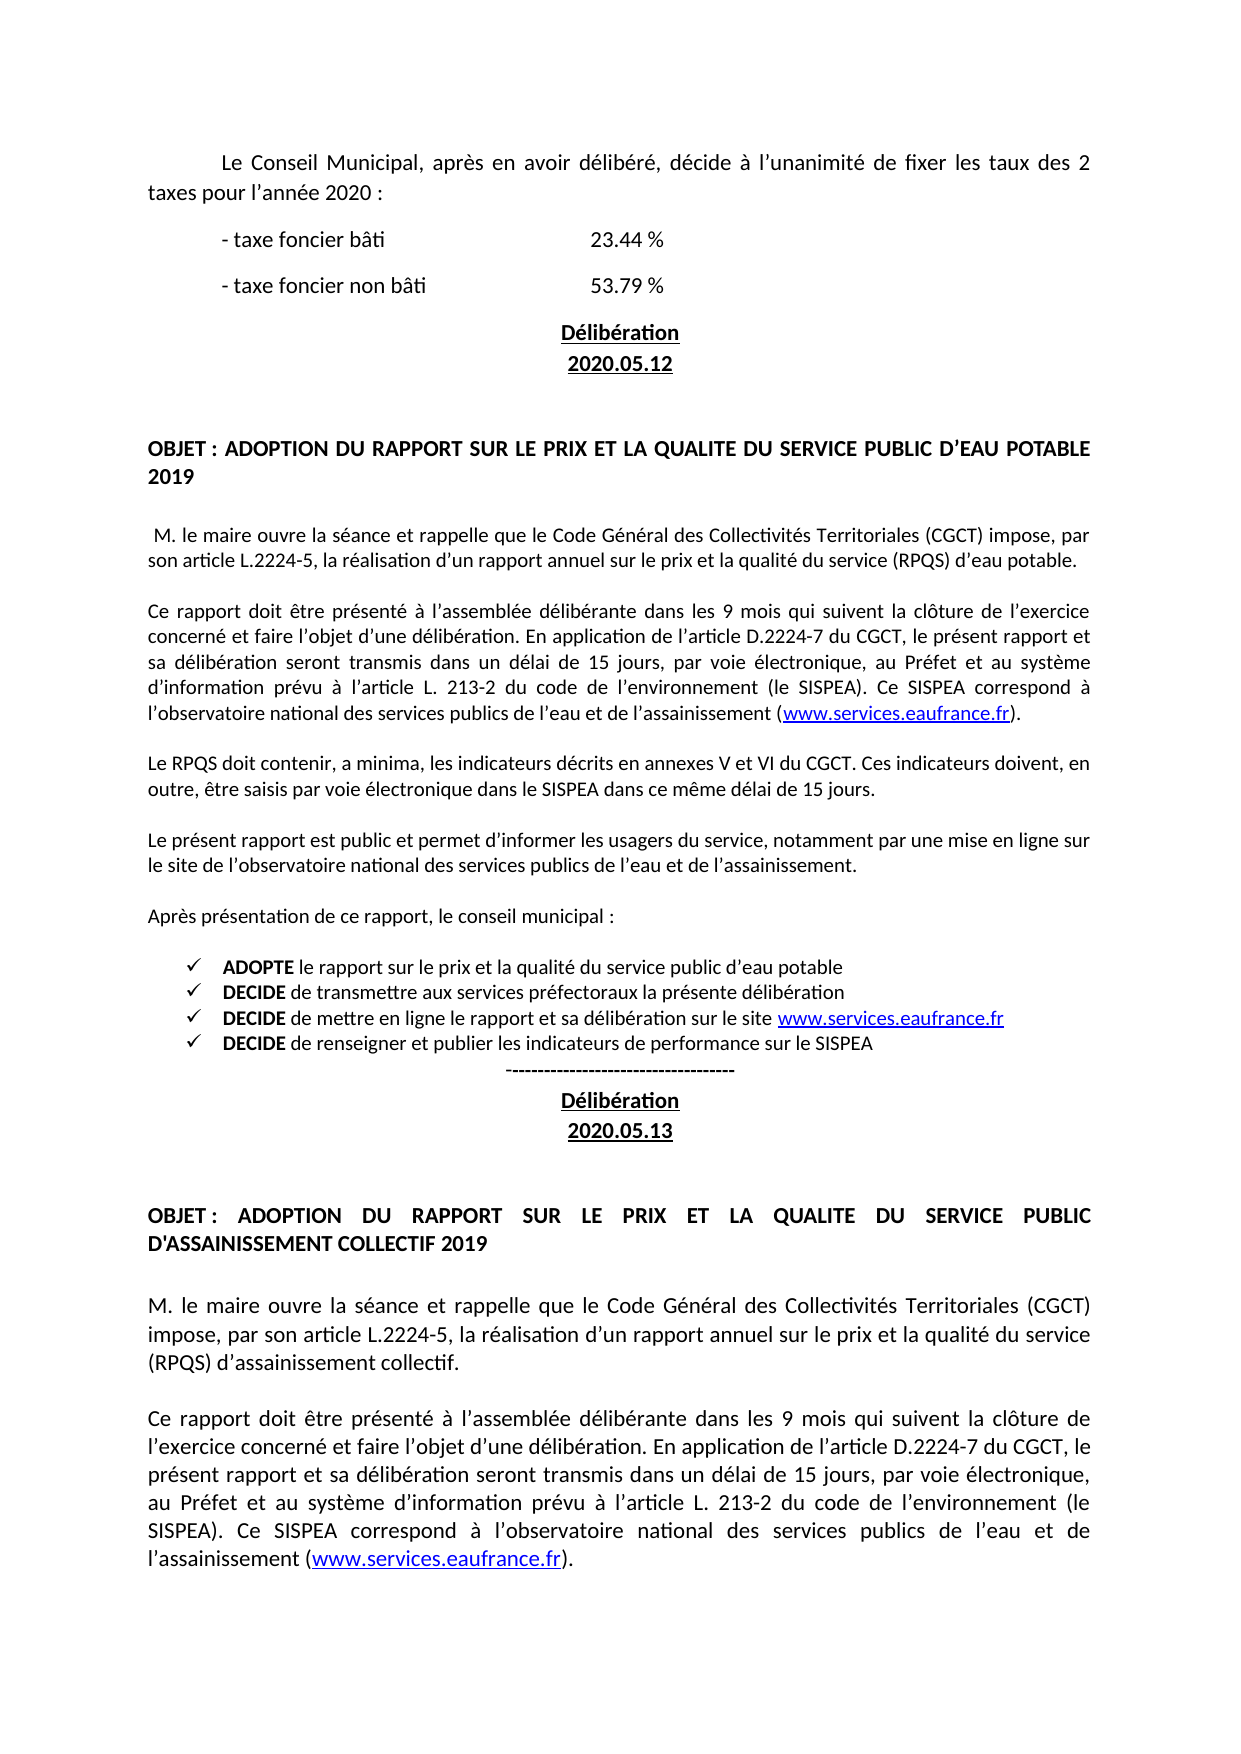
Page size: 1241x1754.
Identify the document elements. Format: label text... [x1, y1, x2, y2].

text Le présent rapport est public et permet d’informer les usagers du service, notamment par une mise en ligne sur le site de l’observatoire national des services publics de l’eau et de l’assainissement. [148, 827, 1093, 878]
text DECIDE de mettre en ligne le rapport et sa délibération sur le site www.services.eaufrance.fr [185, 1005, 1093, 1030]
text Ce rapport doit être présenté à l’assemblée délibérante dans les 9 mois qui suivent la clôture de l’exercice concerné et faire l’objet d’une délibération. En application de l’article D.2224-7 du CGCT, le présent rapport et sa délibération seront transmis dans un délai de 15 jours, par voie électronique, au Préfet et au système d’information prévu à l’article L. 213-2 du code de l’environnement (le SISPEA). Ce SISPEA correspond à l’observatoire national des services publics de l’eau et de l’assainissement (www.services.eaufrance.fr). [148, 1404, 1093, 1572]
text - taxe foncier non bâti 53.79 % [148, 272, 1093, 299]
text 2020.05.13 [148, 1116, 1093, 1144]
text Délibération [148, 1086, 1093, 1114]
text 2020.05.12 [148, 349, 1093, 377]
title OBJET : Adoption du rapport sur le prix et la qualite du SERVICE PUBLIC D’eau potable 2019 [148, 434, 1093, 490]
title OBJET : Adoption du rapport sur le prix et la qualite du SERVICE PUBLIC D'assainissement collectif 2019 [148, 1201, 1093, 1257]
text Ce rapport doit être présenté à l’assemblée délibérante dans les 9 mois qui suivent la clôture de l’exercice concerné et faire l’objet d’une délibération. En application de l’article D.2224-7 du CGCT, le présent rapport et sa délibération seront transmis dans un délai de 15 jours, par voie électronique, au Préfet et au système d’information prévu à l’article L. 213-2 du code de l’environnement (le SISPEA). Ce SISPEA correspond à l’observatoire national des services publics de l’eau et de l’assainissement (www.services.eaufrance.fr). [148, 598, 1093, 725]
text ------------------------------------ [148, 1056, 1093, 1083]
text Délibération [148, 318, 1093, 346]
text M. le maire ouvre la séance et rappelle que le Code Général des Collectivités Territoriales (CGCT) impose, par son article L.2224-5, la réalisation d’un rapport annuel sur le prix et la qualité du service (RPQS) d’assainissement collectif. [148, 1292, 1093, 1376]
text Le Conseil Municipal, après en avoir délibéré, décide à l’unanimité de fixer les taux des 2 taxes pour l’année 2020 : [148, 148, 1093, 206]
text Après présentation de ce rapport, le conseil municipal : [148, 903, 1093, 928]
text - taxe foncier bâti 23.44 % [148, 225, 1093, 253]
text DECIDE de transmettre aux services préfectoraux la présente délibération [185, 979, 1093, 1005]
text ADOPTE le rapport sur le prix et la qualité du service public d’eau potable [185, 954, 1093, 979]
text M. le maire ouvre la séance et rappelle que le Code Général des Collectivités Territoriales (CGCT) impose, par son article L.2224-5, la réalisation d’un rapport annuel sur le prix et la qualité du service (RPQS) d’eau potable. [148, 522, 1093, 573]
text Le RPQS doit contenir, a minima, les indicateurs décrits en annexes V et VI du CGCT. Ces indicateurs doivent, en outre, être saisis par voie électronique dans le SISPEA dans ce même délai de 15 jours. [148, 751, 1093, 801]
text DECIDE de renseigner et publier les indicateurs de performance sur le SISPEA [185, 1030, 1093, 1056]
